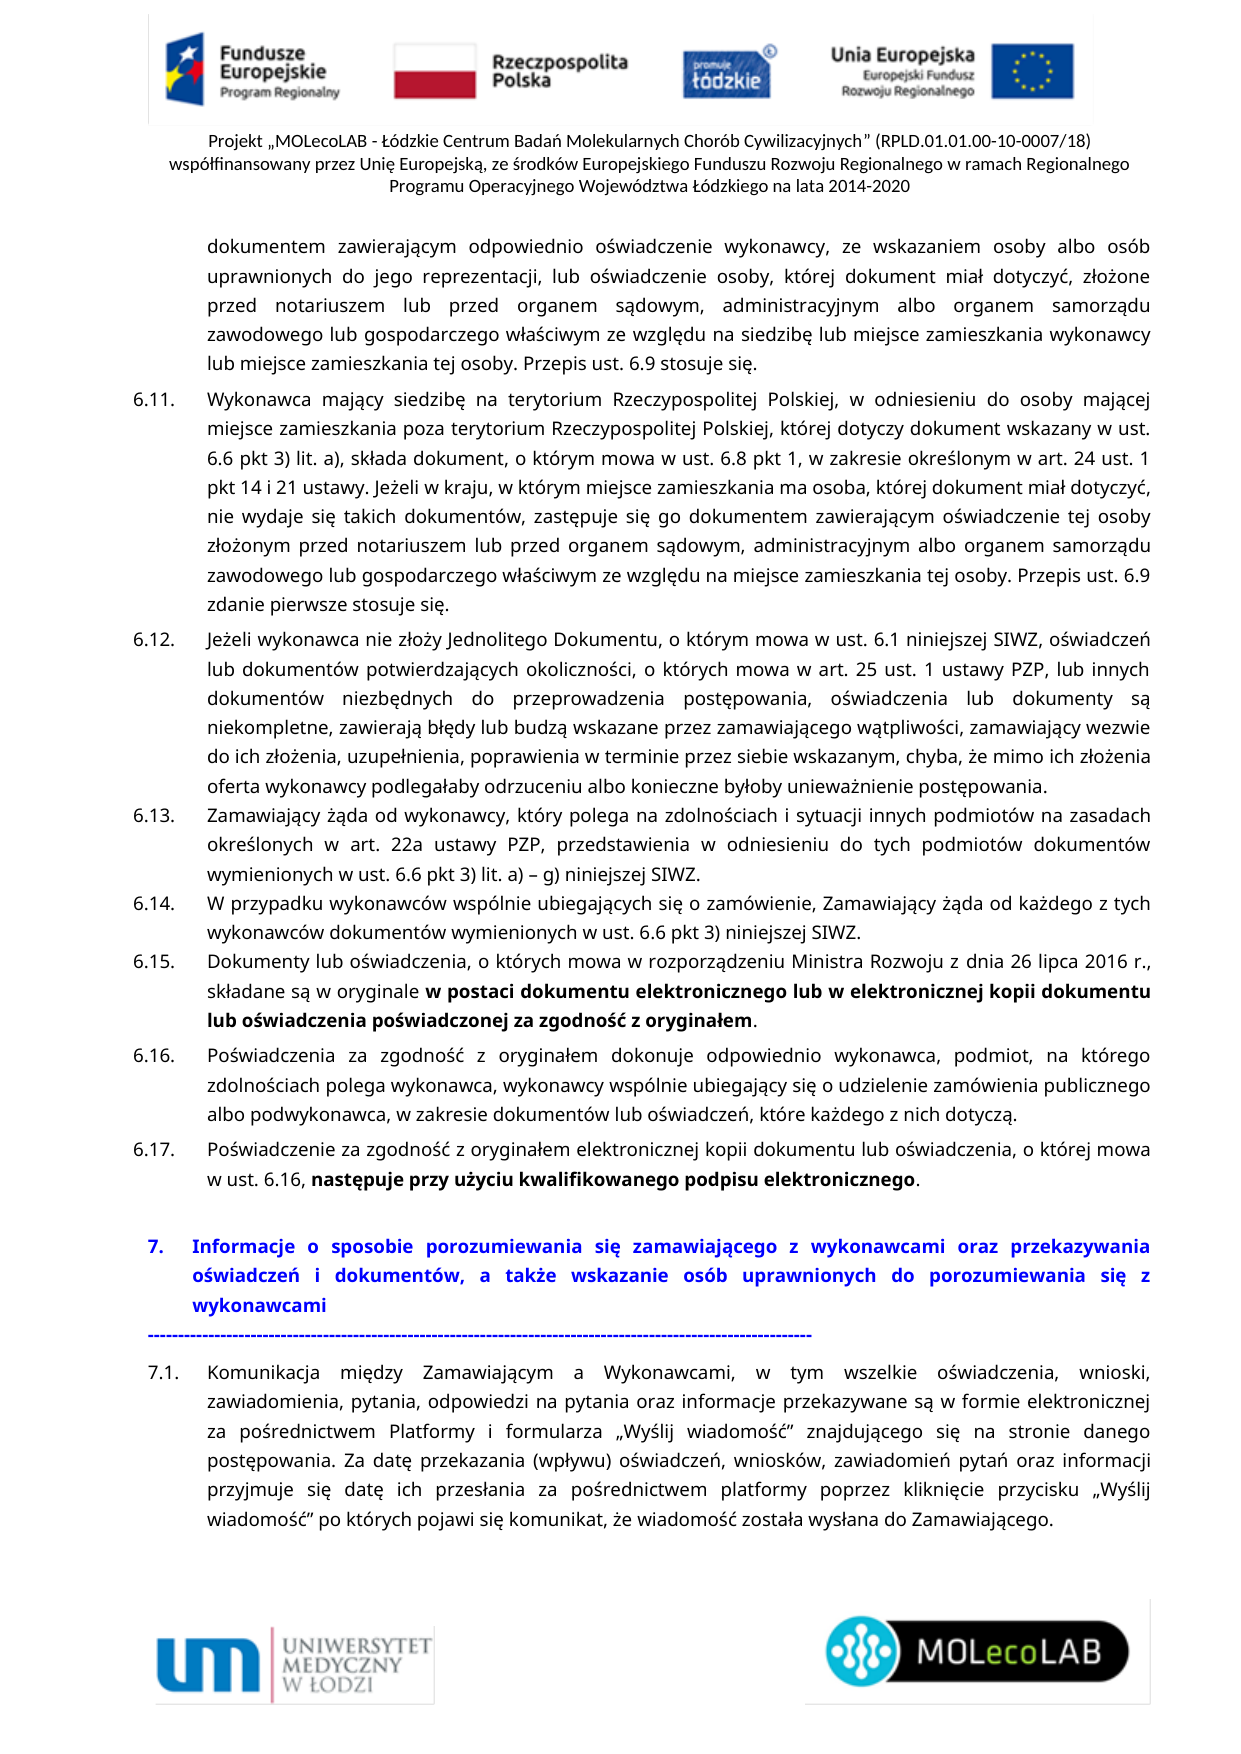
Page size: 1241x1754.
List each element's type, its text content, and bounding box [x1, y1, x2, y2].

list Komunikacja między Zamawiającym a Wykonawcami, w tym wszelkie oświadczenia, wnioski, zawiadomienia, pytania, odpowiedzi na pytania oraz informacje przekazywane są w formie elektronicznej za pośrednictwem Platformy i formularza „Wyślij wiadomość” znajdującego się na stronie danego postępowania. Za datę przekazania (wpływu) oświadczeń, wniosków, zawiadomień pytań oraz informacji przyjmuje się datę ich przesłania za pośrednictwem platformy poprzez kliknięcie przycisku „Wyślij wiadomość” po których pojawi się komunikat, że wiadomość została wysłana do Zamawiającego. [148, 1359, 1152, 1531]
picture [147, 14, 1095, 129]
picture [805, 1599, 1152, 1706]
list Poświadczenia za zgodność z oryginałem dokonuje odpowiednio wykonawca, podmiot, na którego zdolnościach polega wykonawca, wykonawcy wspólnie ubiegający się o udzielenie zamówienia publicznego albo podwykonawca, w zakresie dokumentów lub oświadczeń, które każdego z nich dotyczą. [133, 1043, 1152, 1127]
list W przypadku wykonawców wspólnie ubiegających się o zamówienie, Zamawiający żąda od każdego z tych wykonawców dokumentów wymienionych w ust. 6.6 pkt 3) niniejszej SIWZ. [133, 890, 1152, 945]
list Jeżeli wykonawca nie złoży Jednolitego Dokumentu, o którym mowa w ust. 6.1 niniejszej SIWZ, oświadczeń lub dokumentów potwierdzających okoliczności, o których mowa w art. 25 ust. 1 ustawy PZP, lub innych dokumentów niezbędnych do przeprowadzenia postępowania, oświadczenia lub dokumenty są niekompletne, zawierają błędy lub budzą wskazane przez zamawiającego wątpliwości, zamawiający wezwie do ich złożenia, uzupełnienia, poprawienia w terminie przez siebie wskazanym, chyba, że mimo ich złożenia oferta wykonawcy podlegałaby odrzuceniu albo konieczne byłoby unieważnienie postępowania. [133, 627, 1152, 798]
list Informacje o sposobie porozumiewania się zamawiającego z wykonawcami oraz przekazywania oświadczeń i dokumentów, a także wskazanie osób uprawnionych do porozumiewania się z wykonawcami [148, 1233, 1152, 1318]
list Wykonawca mający siedzibę na terytorium Rzeczypospolitej Polskiej, w odniesieniu do osoby mającej miejsce zamieszkania poza terytorium Rzeczypospolitej Polskiej, której dotyczy dokument wskazany w ust. 6.6 pkt 3) lit. a), składa dokument, o którym mowa w ust. 6.8 pkt 1, w zakresie określonym w art. 24 ust. 1 pkt 14 i 21 ustawy. Jeżeli w kraju, w którym miejsce zamieszkania ma osoba, której dokument miał dotyczyć, nie wydaje się takich dokumentów, zastępuje się go dokumentem zawierającym oświadczenie tej osoby złożonym przed notariuszem lub przed organem sądowym, administracyjnym albo organem samorządu zawodowego lub gospodarczego właściwym ze względu na miejsce zamieszkania tej osoby. Przepis ust. 6.9 zdanie pierwsze stosuje się. [133, 386, 1152, 617]
list Dokumenty lub oświadczenia, o których mowa w rozporządzeniu Ministra Rozwoju z dnia 26 lipca 2016 r., składane są w oryginale w postaci dokumentu elektronicznego lub w elektronicznej kopii dokumentu lub oświadczenia poświadczonej za zgodność z oryginałem. [133, 949, 1152, 1033]
list Poświadczenie za zgodność z oryginałem elektronicznej kopii dokumentu lub oświadczenia, o której mowa w ust. 6.16, następuje przy użyciu kwalifikowanego podpisu elektronicznego. [133, 1137, 1152, 1192]
list Zamawiający żąda od wykonawcy, który polega na zdolnościach i sytuacji innych podmiotów na zasadach określonych w art. 22a ustawy PZP, przedstawienia w odniesieniu do tych podmiotów dokumentów wymienionych w ust. 6.6 pkt 3) lit. a) – g) niniejszej SIWZ. [133, 802, 1152, 886]
text -------------------------------------------------------------------------------------------------------------- [148, 1321, 1152, 1347]
picture [155, 1626, 436, 1706]
